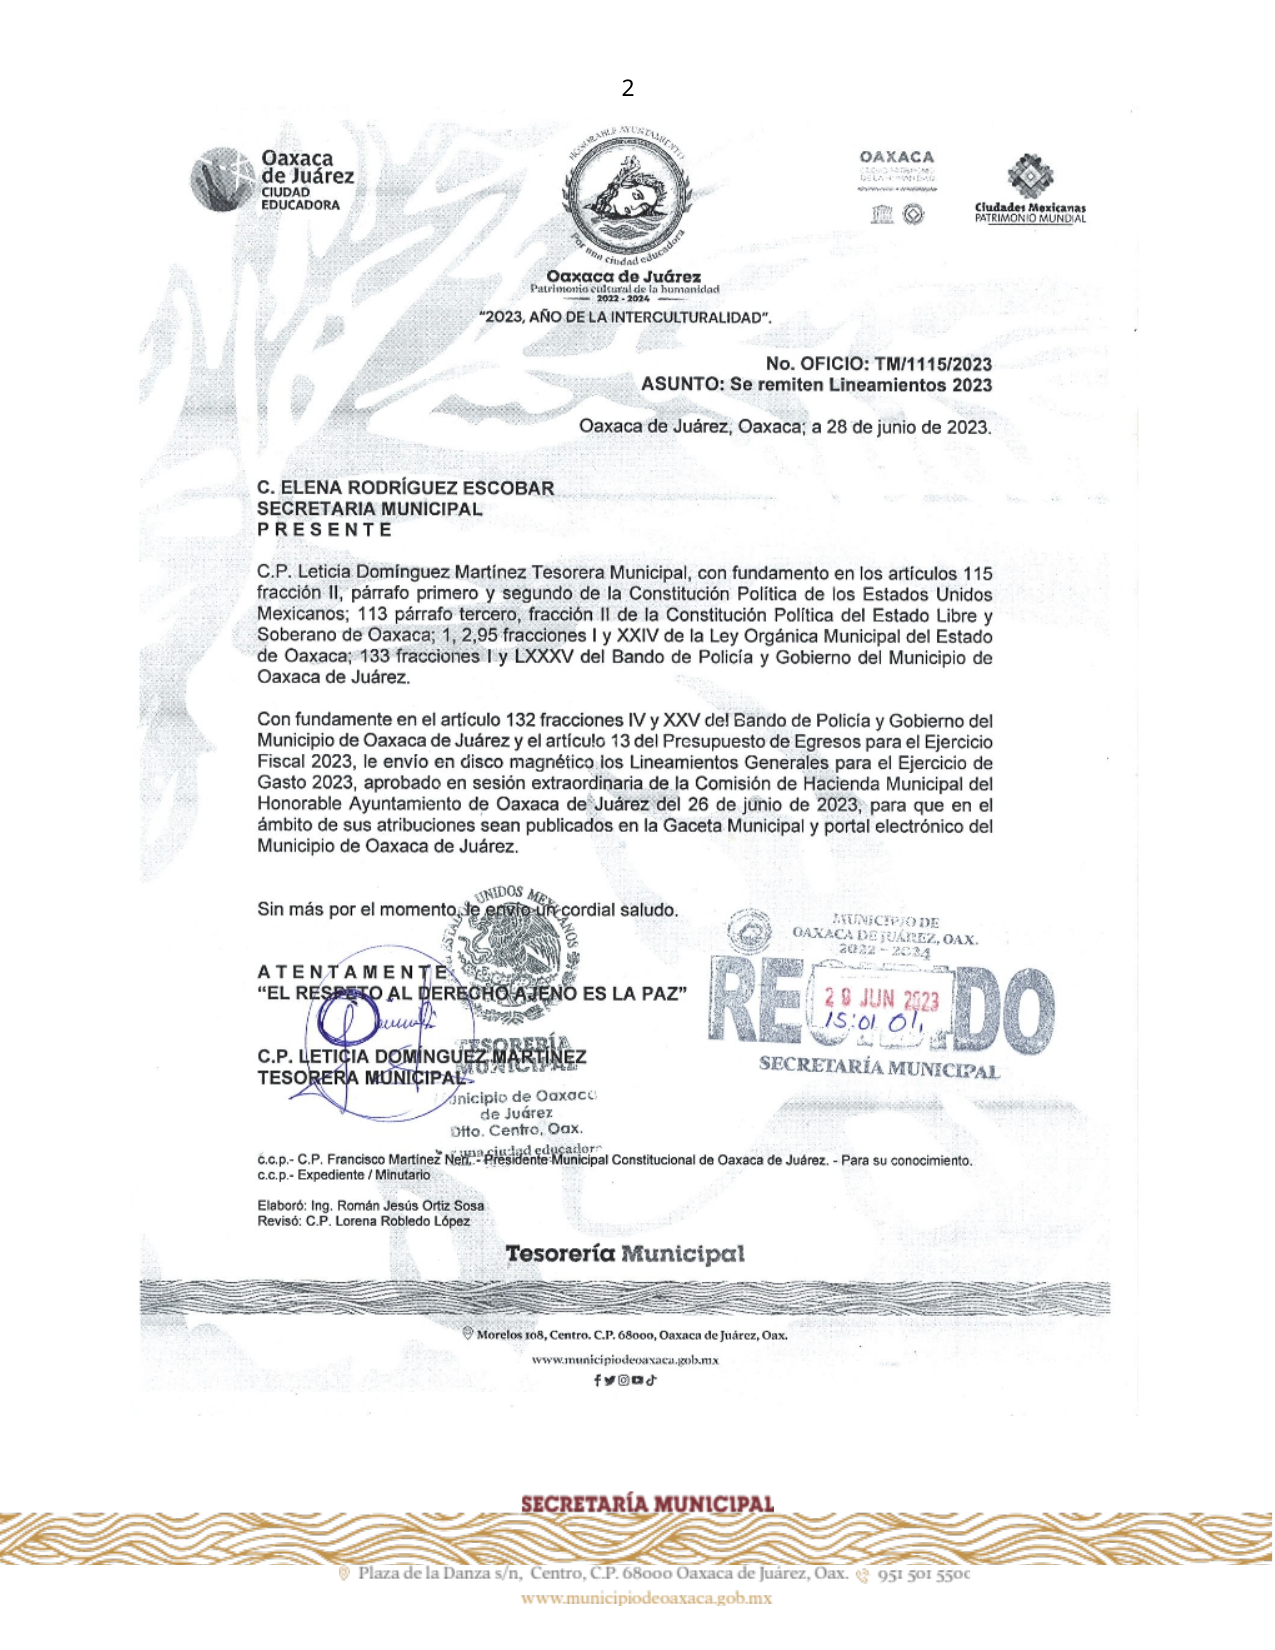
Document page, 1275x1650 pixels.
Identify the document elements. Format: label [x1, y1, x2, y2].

picture [121, 100, 1141, 1426]
